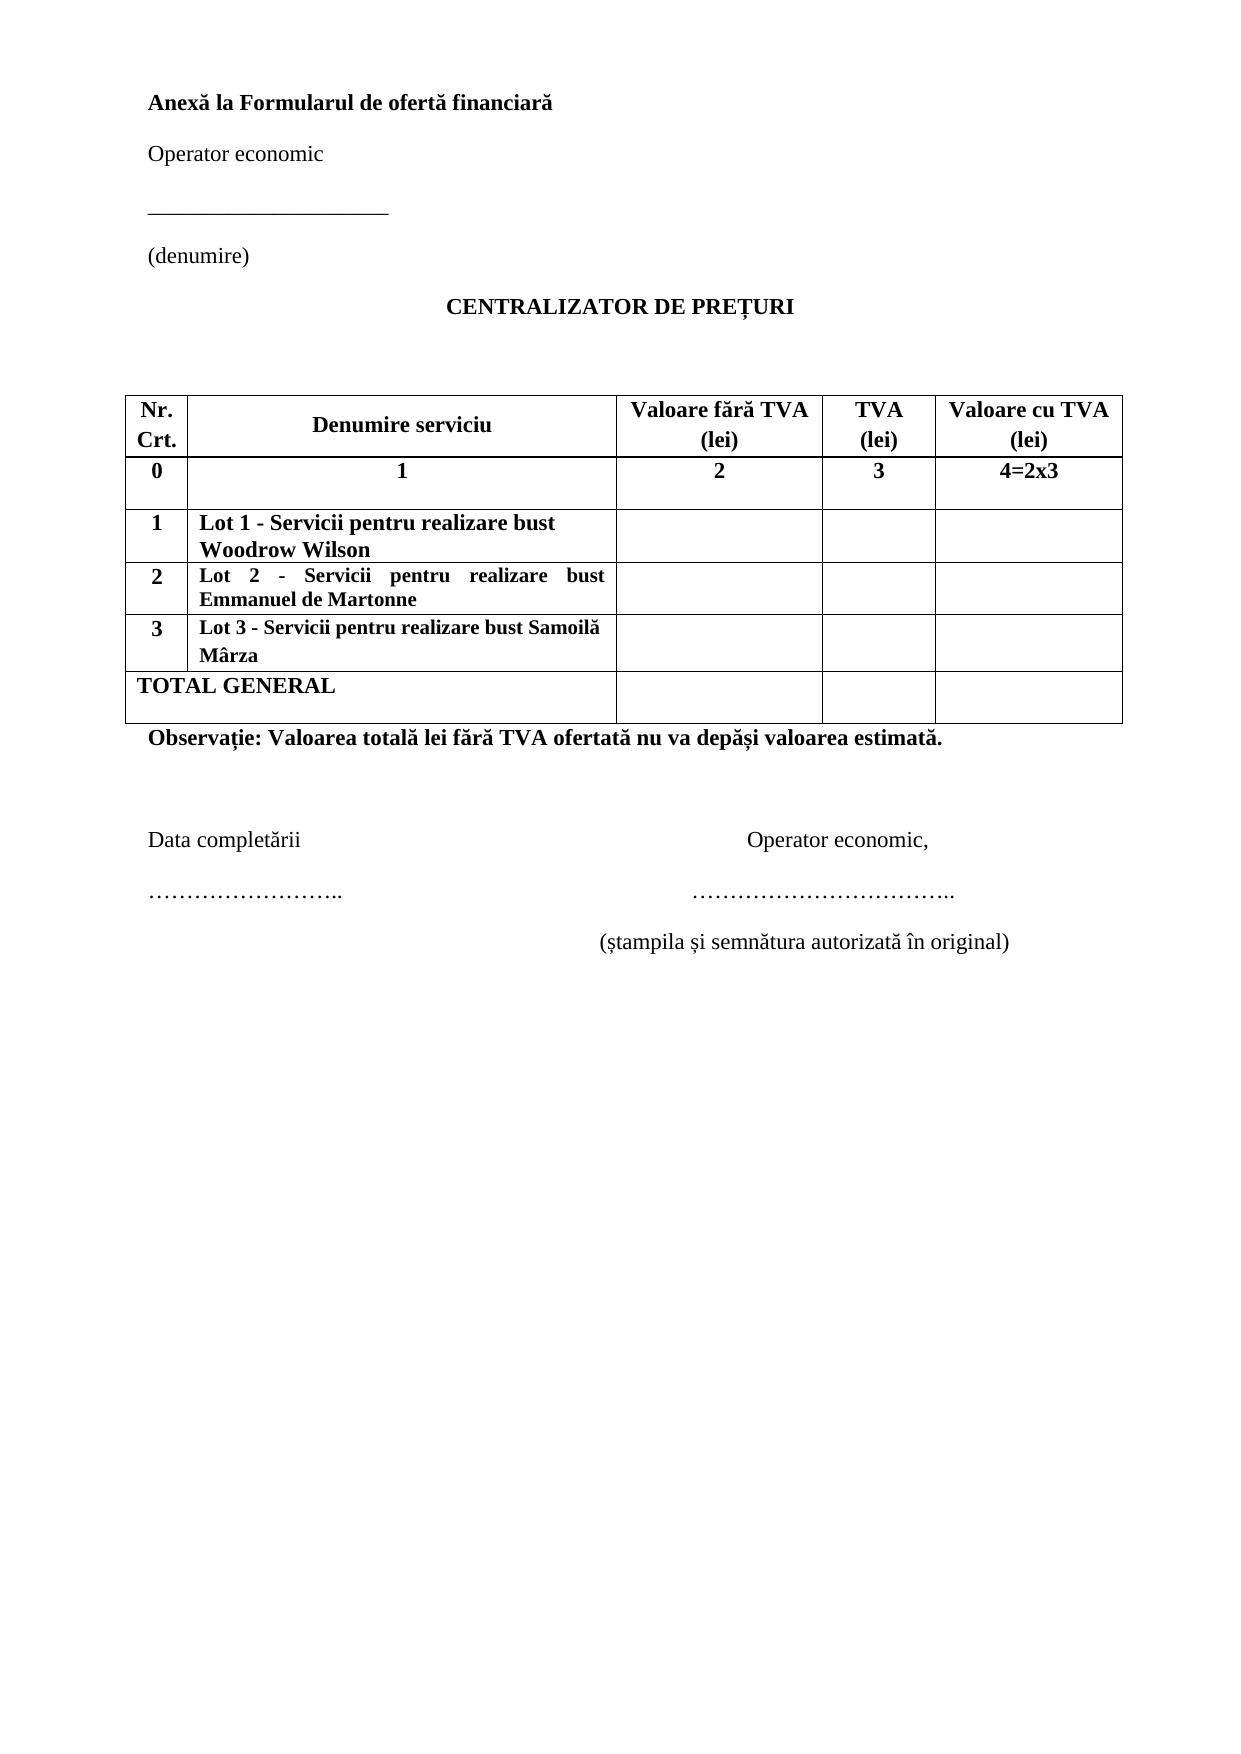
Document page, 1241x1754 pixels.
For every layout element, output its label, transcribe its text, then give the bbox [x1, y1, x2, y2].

table_cell [617, 672, 822, 723]
table_cell 4=2x3 [936, 458, 1122, 508]
text Anexă la Formularul de ofertă financiară [148, 89, 1093, 115]
table_cell [936, 510, 1122, 562]
table_cell 2 [617, 458, 822, 508]
table_cell Lot 1 - Servicii pentru realizare bust Woodrow Wilson [188, 510, 616, 562]
text …………………….. …………………………….. [148, 877, 1093, 903]
table_cell Lot 3 - Servicii pentru realizare bust Samoilă Mârza [188, 615, 616, 671]
table_cell 2 [126, 563, 187, 614]
table_cell [936, 615, 1122, 671]
table_cell [823, 615, 935, 671]
table_cell [617, 510, 822, 562]
table_cell 3 [126, 615, 187, 671]
text (ștampila și semnătura autorizată în original) [148, 928, 1093, 954]
text Data completării Operator economic, [148, 826, 1093, 852]
table_cell [617, 615, 822, 671]
table_cell [617, 563, 822, 614]
table_cell 3 [823, 458, 935, 508]
table_cell [936, 563, 1122, 614]
text Observație: Valoarea totală lei fără TVA ofertată nu va depăși valoarea estimată. [148, 724, 1093, 750]
table_header Valoare cu TVA (lei) [936, 396, 1122, 456]
table_header Nr. Crt. [126, 396, 187, 456]
table_cell [823, 510, 935, 562]
table_header Valoare fără TVA (lei) [617, 396, 822, 456]
table_cell [823, 563, 935, 614]
table_cell Lot 2 - Servicii pentru realizare bust Emmanuel de Martonne [188, 563, 616, 614]
table_cell 0 [126, 458, 187, 508]
text Operator economic [148, 140, 1093, 166]
text _____________________ [148, 191, 1093, 217]
table_cell [936, 672, 1122, 723]
table_cell [823, 672, 935, 723]
table_header TVA (lei) [823, 396, 935, 456]
table_cell 1 [126, 510, 187, 562]
table_cell TOTAL GENERAL [126, 672, 616, 723]
table_cell 1 [188, 458, 616, 508]
text (denumire) [148, 242, 1093, 268]
table_header Denumire serviciu [188, 396, 616, 456]
text CENTRALIZATOR DE PREȚURI [148, 293, 1093, 319]
